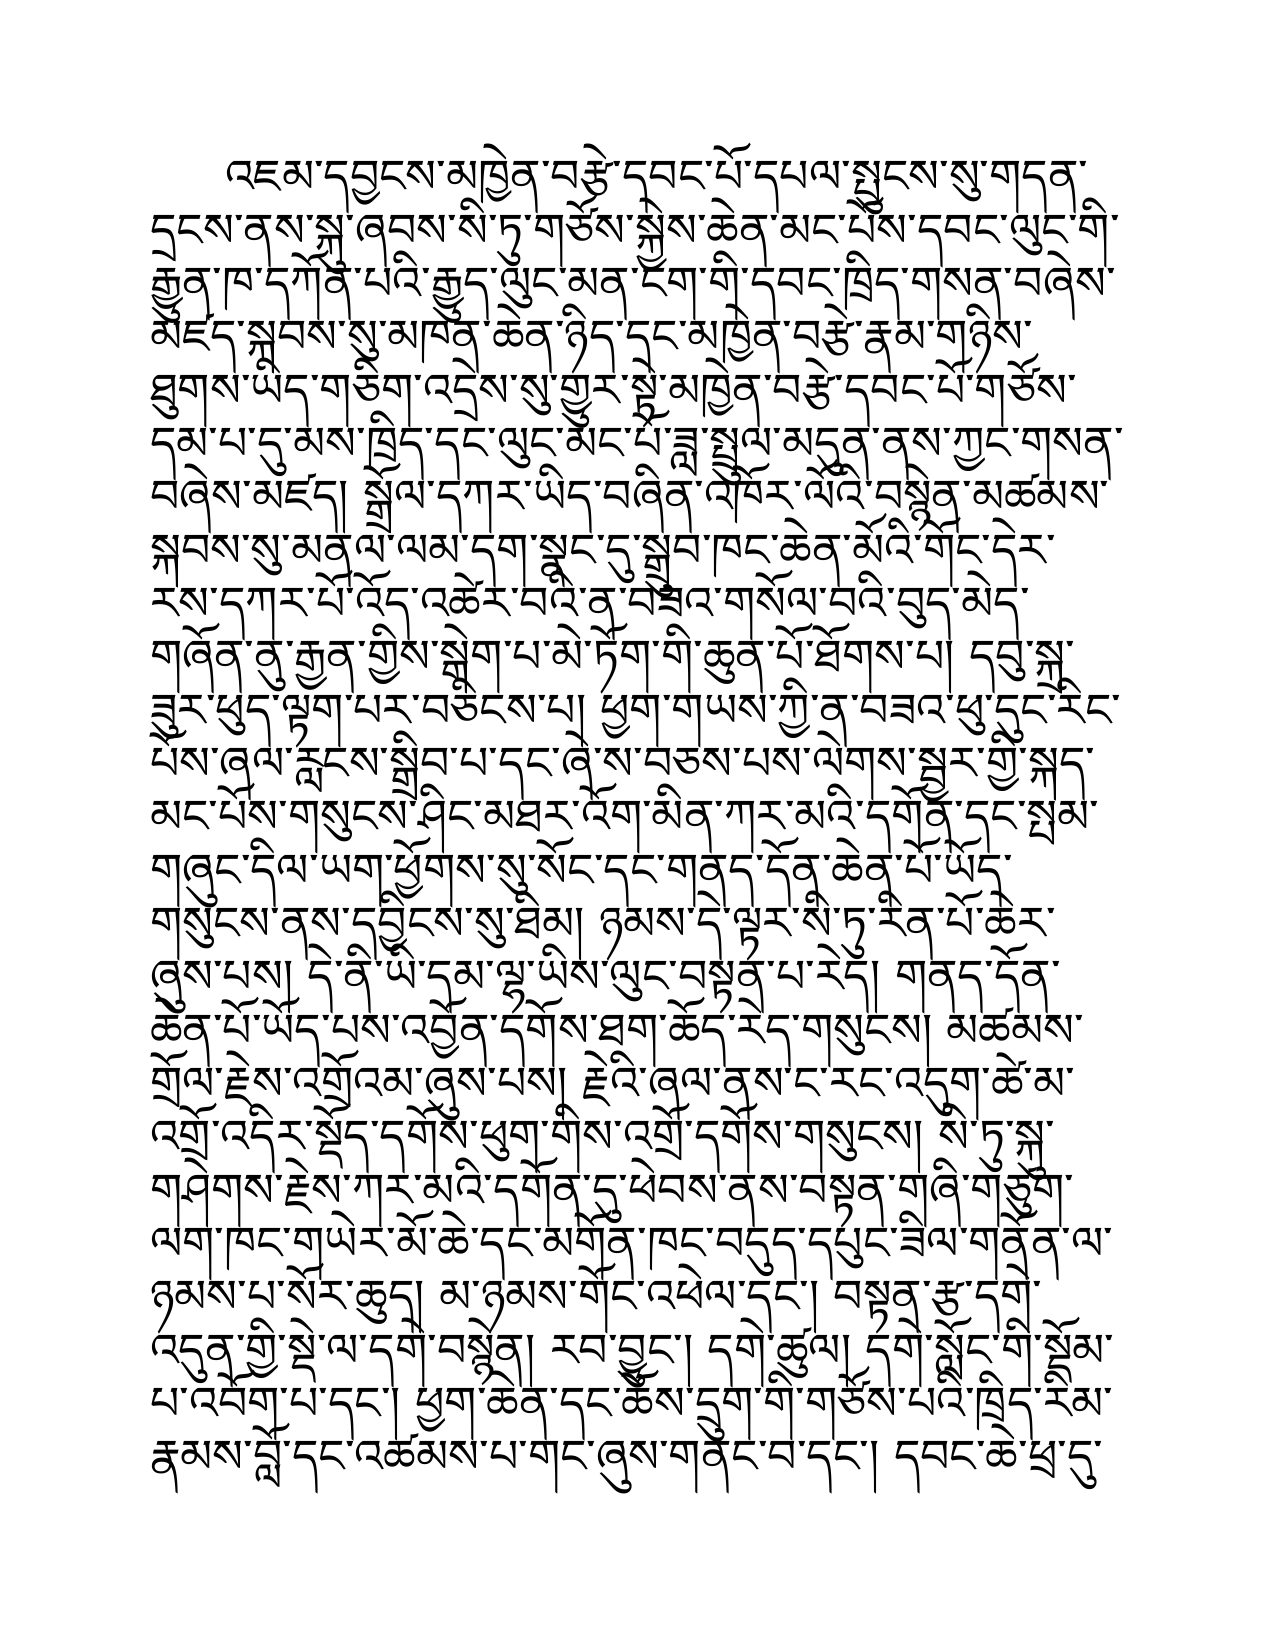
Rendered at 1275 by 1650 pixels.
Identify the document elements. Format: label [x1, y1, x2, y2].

text [150, 150, 1125, 1483]
